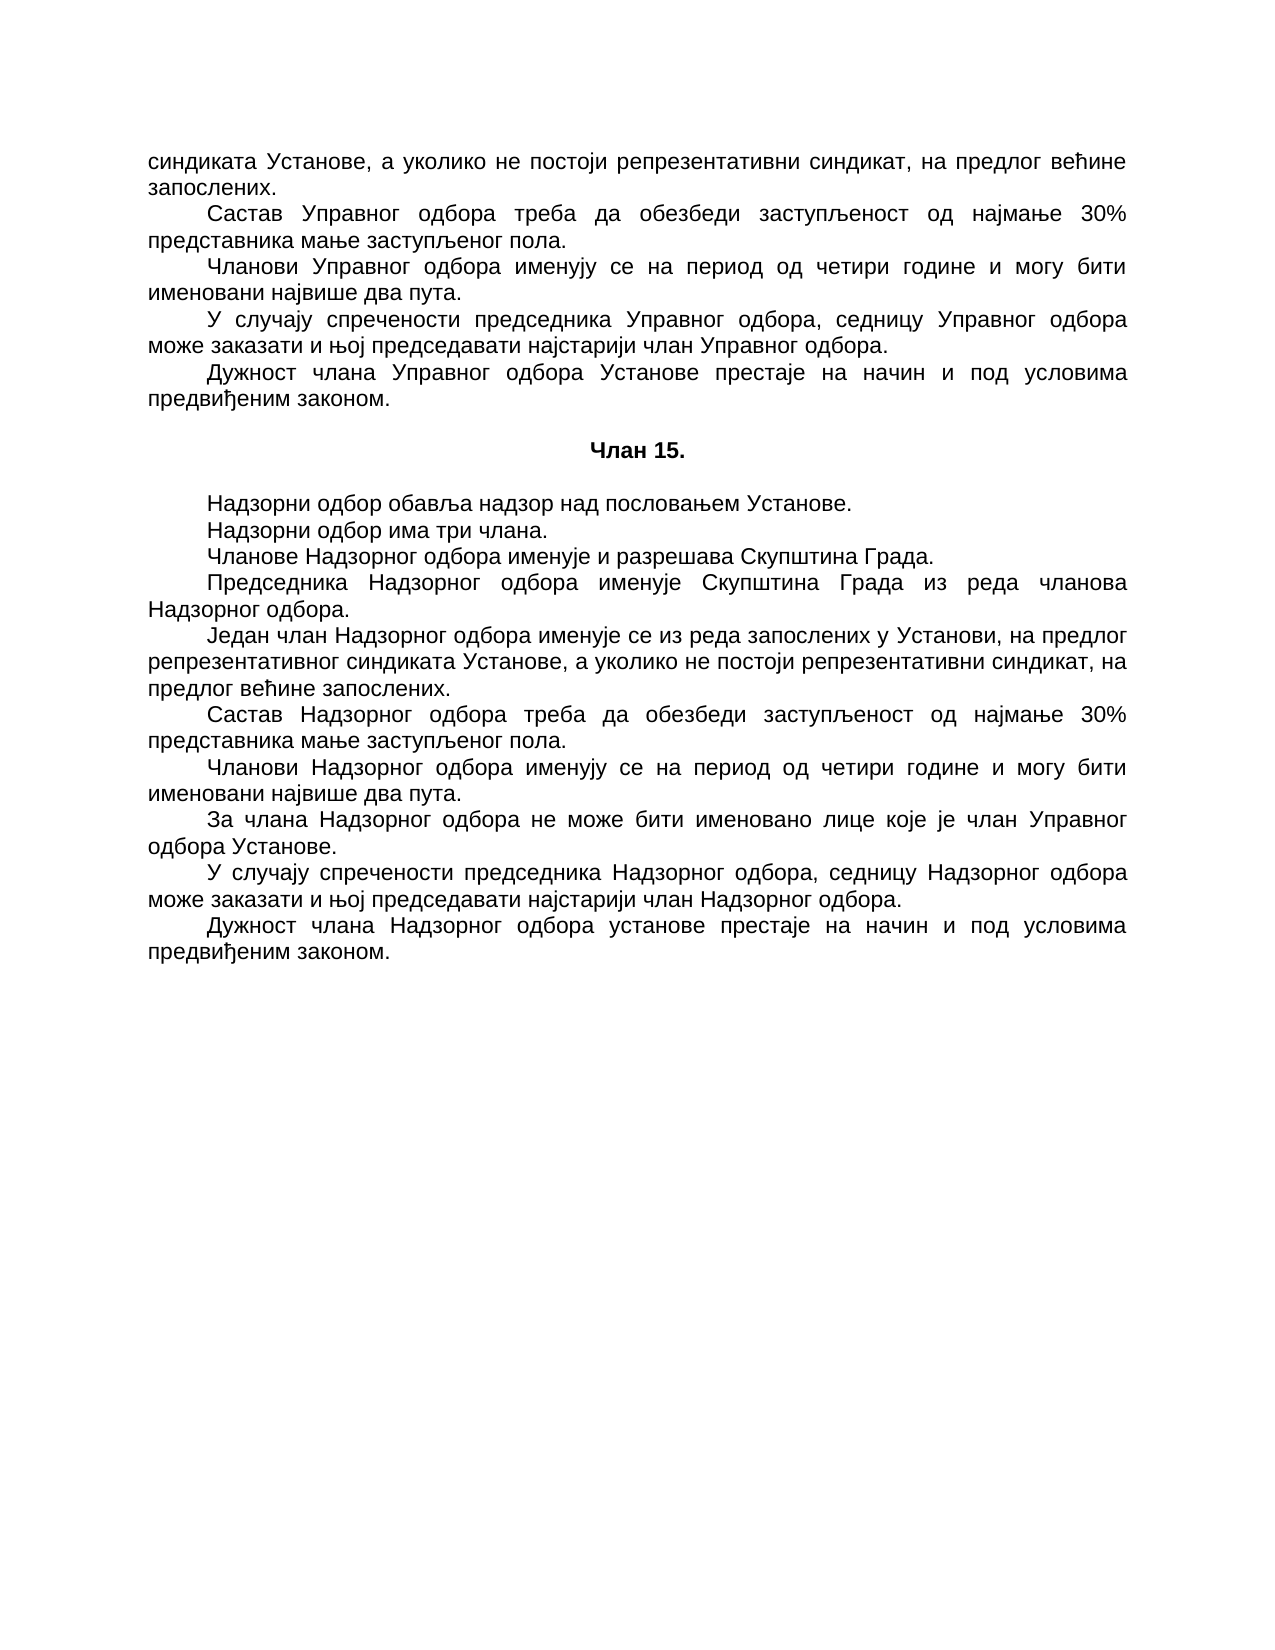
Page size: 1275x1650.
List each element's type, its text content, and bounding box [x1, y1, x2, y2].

text Састав Управног одбора треба да обезбеди заступљеност од најмање 30% представника мање заступљеног пола. [148, 200, 1127, 253]
text Састав Надзорног одбора треба да обезбеди заступљеност од најмање 30% представника мање заступљеног пола. [148, 701, 1127, 754]
text Један члан Надзорног одбора именује се из реда запослених у Установи, на предлог репрезентативног синдиката Установе, а уколико не постоји репрезентативни синдикат, на предлог већине запослених. [148, 622, 1127, 701]
text Председника Надзорног одбора именује Скупштина Града из реда чланова Надзорног одбора. [148, 569, 1127, 622]
text У случају спречености председника Управног одбора, седницу Управног одбора може заказати и њој председавати најстарији члан Управног одбора. [148, 306, 1127, 358]
text Дужност члана Надзорног одбора установе престаје на начин и под условима предвиђеним законом. [148, 912, 1127, 964]
text Члан 15. [148, 437, 1127, 464]
text За члана Надзорног одбора не може бити именовано лице које је члан Управног одбора Установе. [148, 806, 1127, 859]
text Чланови Управног одбора именују се на период од четири године и могу бити именовани највише два пута. [148, 253, 1127, 306]
text Чланови Надзорног одбора именују се на период од четири године и могу бити именовани највише два пута. [148, 754, 1127, 806]
text Чланове Надзорног одбора именује и разрешава Скупштина Града. [148, 543, 1127, 569]
text Дужност члана Управног одбора Установе престаје на начин и под условима предвиђеним законом. [148, 358, 1127, 411]
text Надзорни одбор има три члана. [148, 517, 1127, 543]
text Надзорни одбор обавља надзор над пословањем Установе. [148, 490, 1127, 517]
text У случају спречености председника Надзорног одбора, седницу Надзорног одбора може заказати и њој председавати најстарији члан Надзорног одбора. [148, 859, 1127, 912]
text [148, 148, 1127, 200]
